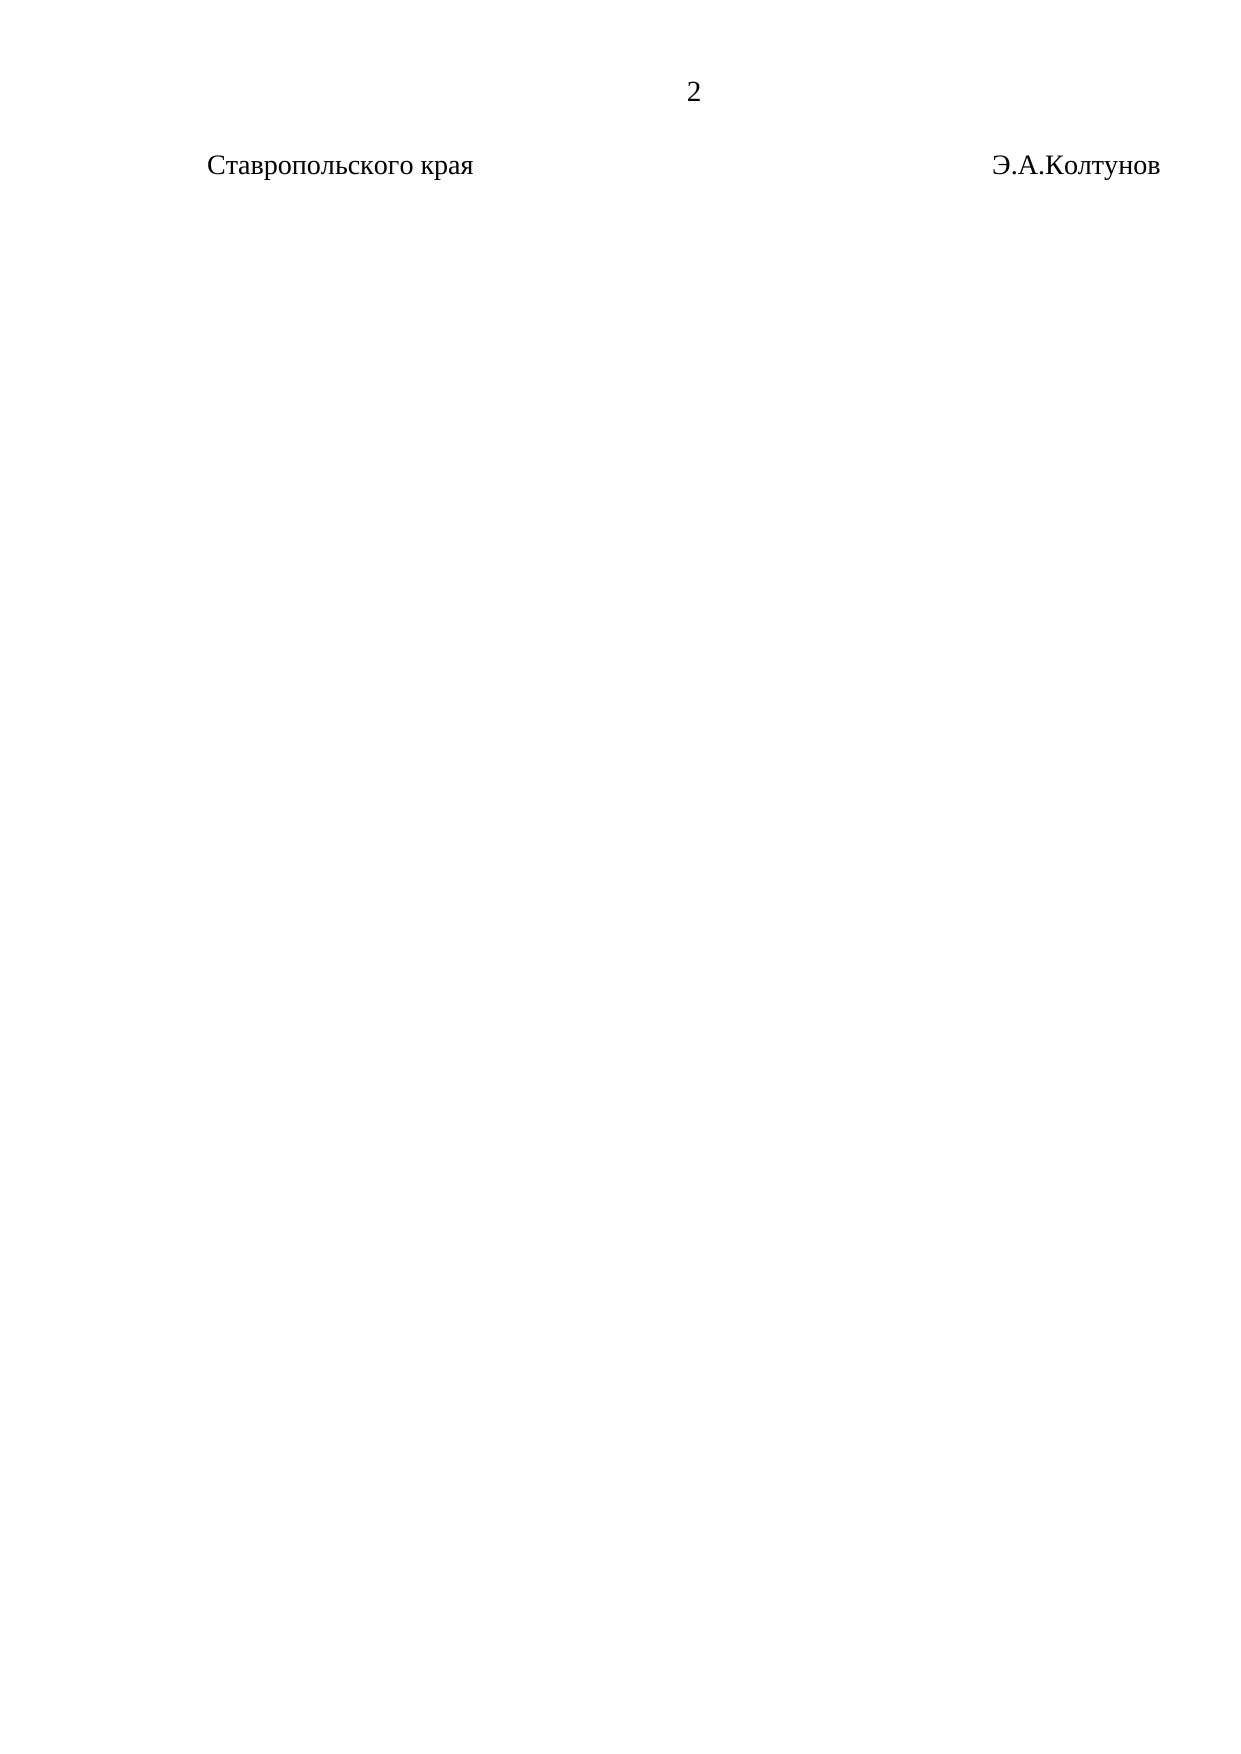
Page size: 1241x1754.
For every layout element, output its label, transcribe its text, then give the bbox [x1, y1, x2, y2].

text Ставропольского края Э.А.Колтунов [207, 148, 1181, 180]
